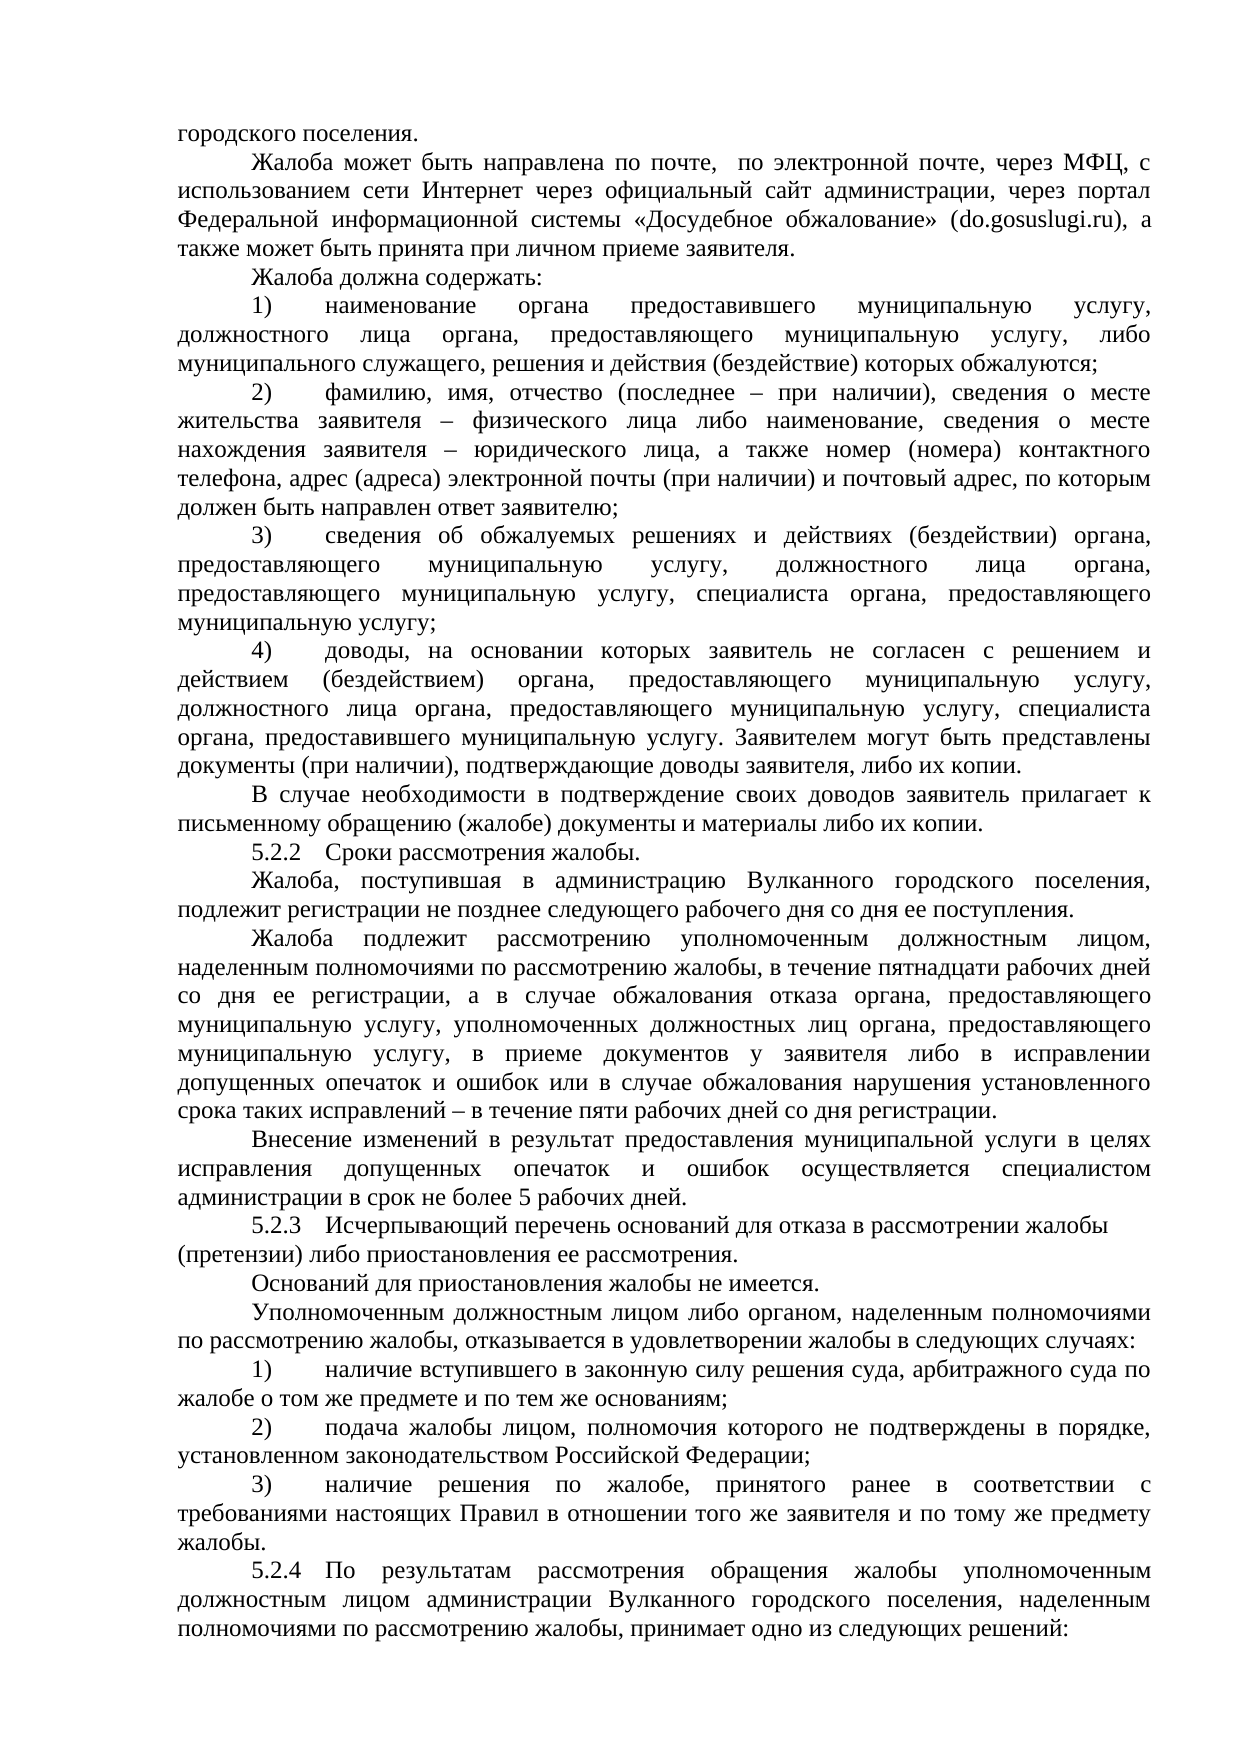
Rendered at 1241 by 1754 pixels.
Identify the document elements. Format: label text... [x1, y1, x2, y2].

text 4) доводы, на основании которых заявитель не согласен с решением и действием (бездействием) органа, предоставляющего муниципальную услугу, должностного лица органа, предоставляющего муниципальную услугу, специалиста органа, предоставившего муниципальную услугу. Заявителем могут быть представлены документы (при наличии), подтверждающие доводы заявителя, либо их копии. [177, 636, 1152, 779]
text 3) сведения об обжалуемых решениях и действиях (бездействии) органа, предоставляющего муниципальную услугу, должностного лица органа, предоставляющего муниципальную услугу, специалиста органа, предоставляющего муниципальную услугу; [177, 521, 1152, 636]
text Жалоба должна содержать: [177, 262, 1152, 291]
text Жалоба, поступившая в администрацию Вулканного городского поселения, подлежит регистрации не позднее следующего рабочего дня со дня ее поступления. [177, 866, 1152, 923]
text 2) подача жалобы лицом, полномочия которого не подтверждены в порядке, установленном законодательством Российской Федерации; [177, 1412, 1152, 1469]
text Оснований для приостановления жалобы не имеется. [177, 1268, 1152, 1297]
text Уполномоченным должностным лицом либо органом, наделенным полномочиями по рассмотрению жалобы, отказывается в удовлетворении жалобы в следующих случаях: [177, 1297, 1152, 1354]
text Жалоба может быть направлена по почте, по электронной почте, через МФЦ, с использованием сети Интернет через официальный сайт администрации, через портал Федеральной информационной системы «Досудебное обжалование» (do.gosuslugi.ru), а также может быть принята при личном приеме заявителя. [177, 147, 1152, 262]
text 1) наличие вступившего в законную силу решения суда, арбитражного суда по жалобе о том же предмете и по тем же основаниям; [177, 1354, 1152, 1412]
text Жалоба подлежит рассмотрению уполномоченным должностным лицом, наделенным полномочиями по рассмотрению жалобы, в течение пятнадцати рабочих дней со дня ее регистрации, а в случае обжалования отказа органа, предоставляющего муниципальную услугу, уполномоченных должностных лиц органа, предоставляющего муниципальную услугу, в приеме документов у заявителя либо в исправлении допущенных опечаток и ошибок или в случае обжалования нарушения установленного срока таких исправлений – в течение пяти рабочих дней со дня регистрации. [177, 923, 1152, 1124]
text 5.2.4 По результатам рассмотрения обращения жалобы уполномоченным должностным лицом администрации Вулканного городского поселения, наделенным полномочиями по рассмотрению жалобы, принимает одно из следующих решений: [177, 1556, 1152, 1642]
text В случае необходимости в подтверждение своих доводов заявитель прилагает к письменному обращению (жалобе) документы и материалы либо их копии. [177, 779, 1152, 837]
text 2) фамилию, имя, отчество (последнее – при наличии), сведения о месте жительства заявителя – физического лица либо наименование, сведения о месте нахождения заявителя – юридического лица, а также номер (номера) контактного телефона, адрес (адреса) электронной почты (при наличии) и почтовый адрес, по которым должен быть направлен ответ заявителю; [177, 377, 1152, 521]
text 5.2.2 Сроки рассмотрения жалобы. [177, 837, 1152, 866]
text 3) наличие решения по жалобе, принятого ранее в соответствии с требованиями настоящих Правил в отношении того же заявителя и по тому же предмету жалобы. [177, 1469, 1152, 1556]
text 1) наименование органа предоставившего муниципальную услугу, должностного лица органа, предоставляющего муниципальную услугу, либо муниципального служащего, решения и действия (бездействие) которых обжалуются; [177, 291, 1152, 377]
text Внесение изменений в результат предоставления муниципальной услуги в целях исправления допущенных опечаток и ошибок осуществляется специалистом администрации в срок не более 5 рабочих дней. [177, 1124, 1152, 1211]
text 5.2.3 Исчерпывающий перечень оснований для отказа в рассмотрении жалобы (претензии) либо приостановления ее рассмотрения. [177, 1211, 1152, 1268]
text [177, 118, 1152, 147]
